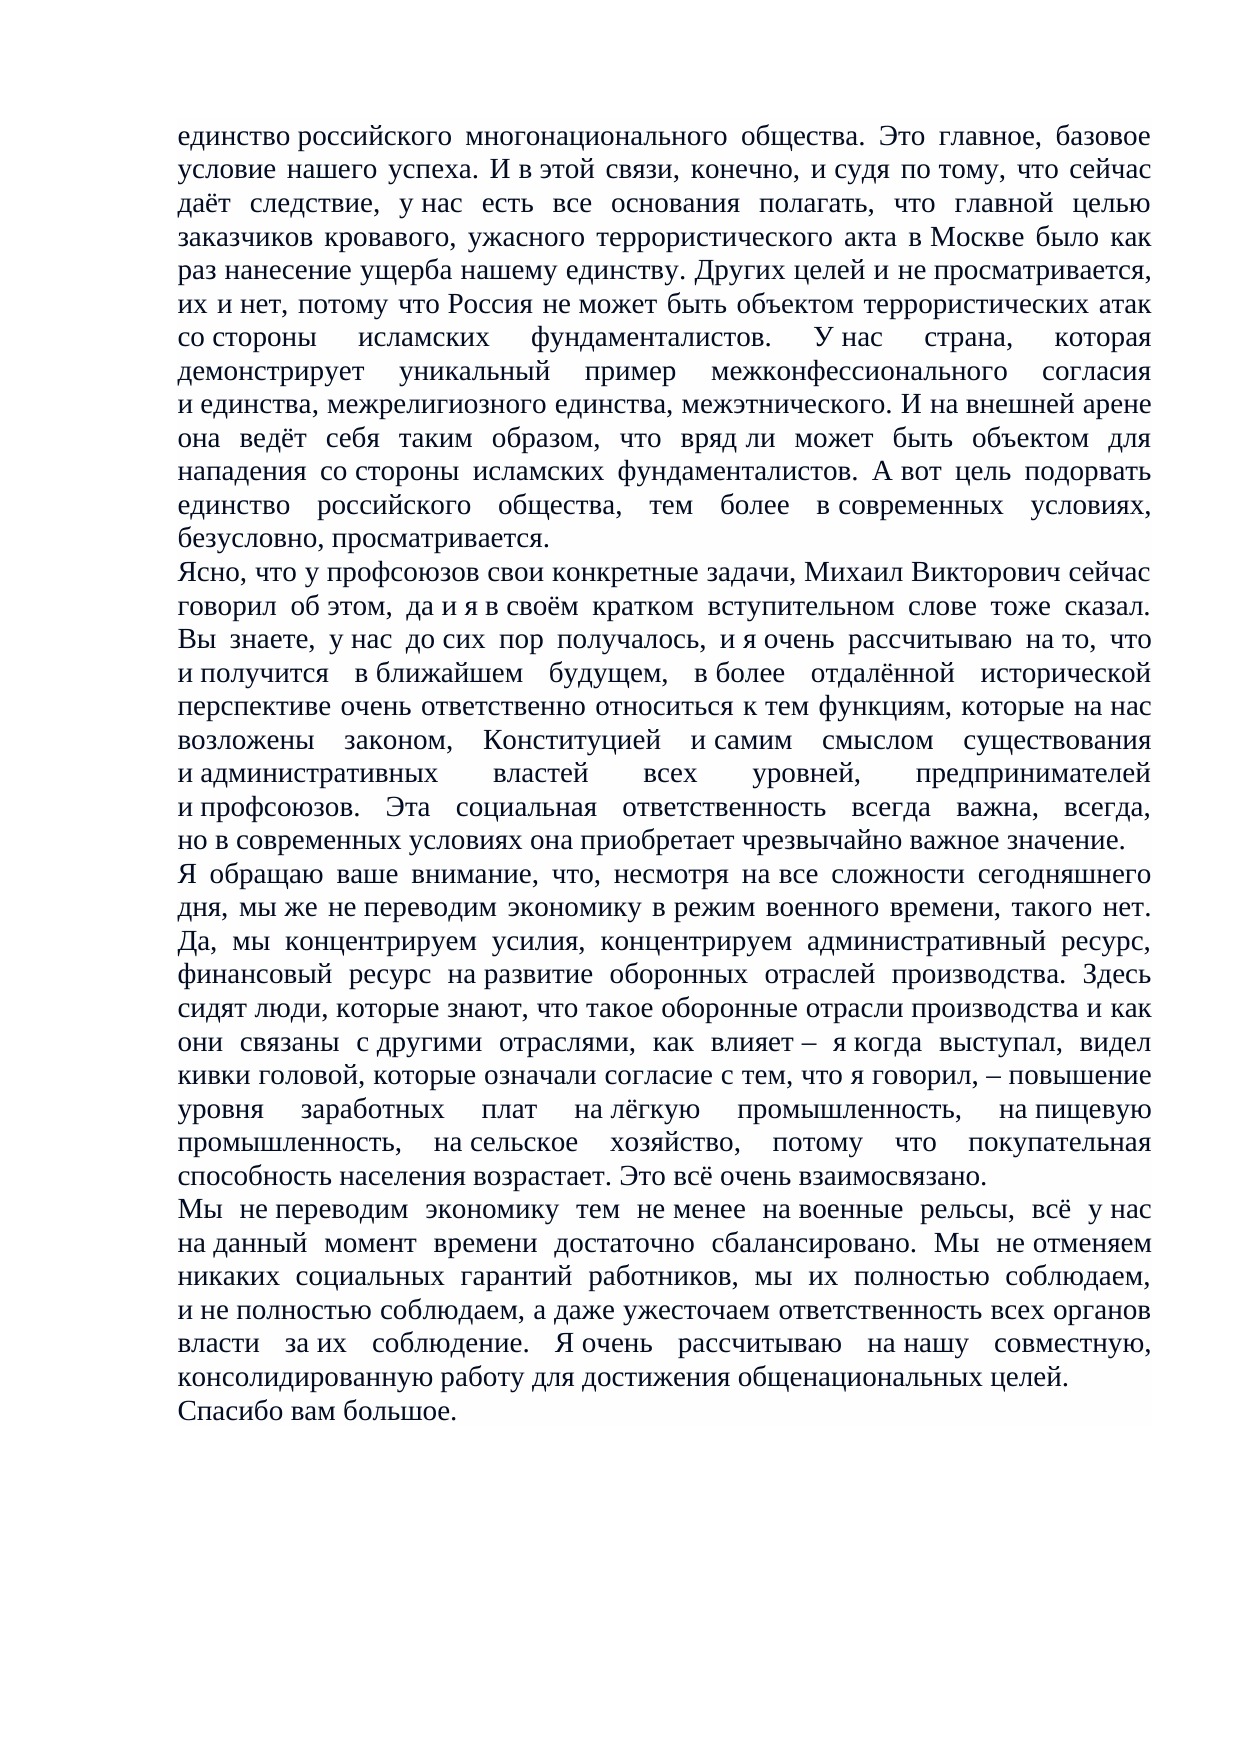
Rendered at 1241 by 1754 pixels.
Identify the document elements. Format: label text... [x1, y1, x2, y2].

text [177, 118, 1152, 554]
text Мы не переводим экономику тем не менее на военные рельсы, всё у нас на данный момент времени достаточно сбалансировано. Мы не отменяем никаких социальных гарантий работников, мы их полностью соблюдаем, и не полностью соблюдаем, а даже ужесточаем ответственность всех органов власти за их соблюдение. Я очень рассчитываю на нашу совместную, консолидированную работу для достижения общенациональных целей. [177, 1191, 1152, 1393]
text Я обращаю ваше внимание, что, несмотря на все сложности сегодняшнего дня, мы же не переводим экономику в режим военного времени, такого нет. Да, мы концентрируем усилия, концентрируем административный ресурс, финансовый ресурс на развитие оборонных отраслей производства. Здесь сидят люди, которые знают, что такое оборонные отрасли производства и как они связаны с другими отраслями, как влияет – я когда выступал, видел кивки головой, которые означали согласие с тем, что я говорил, – повышение уровня заработных плат на лёгкую промышленность, на пищевую промышленность, на сельское хозяйство, потому что покупательная способность населения возрастает. Это всё очень взаимосвязано. [177, 856, 1152, 1191]
text Спасибо вам большое. [177, 1393, 1152, 1426]
text Ясно, что у профсоюзов свои конкретные задачи, Михаил Викторович сейчас говорил об этом, да и я в своём кратком вступительном слове тоже сказал. Вы знаете, у нас до сих пор получалось, и я очень рассчитываю на то, что и получится в ближайшем будущем, в более отдалённой исторической перспективе очень ответственно относиться к тем функциям, которые на нас возложены законом, Конституцией и самим смыслом существования и административных властей всех уровней, предпринимателей и профсоюзов. Эта социальная ответственность всегда важна, всегда, но в современных условиях она приобретает чрезвычайно важное значение. [177, 554, 1152, 856]
